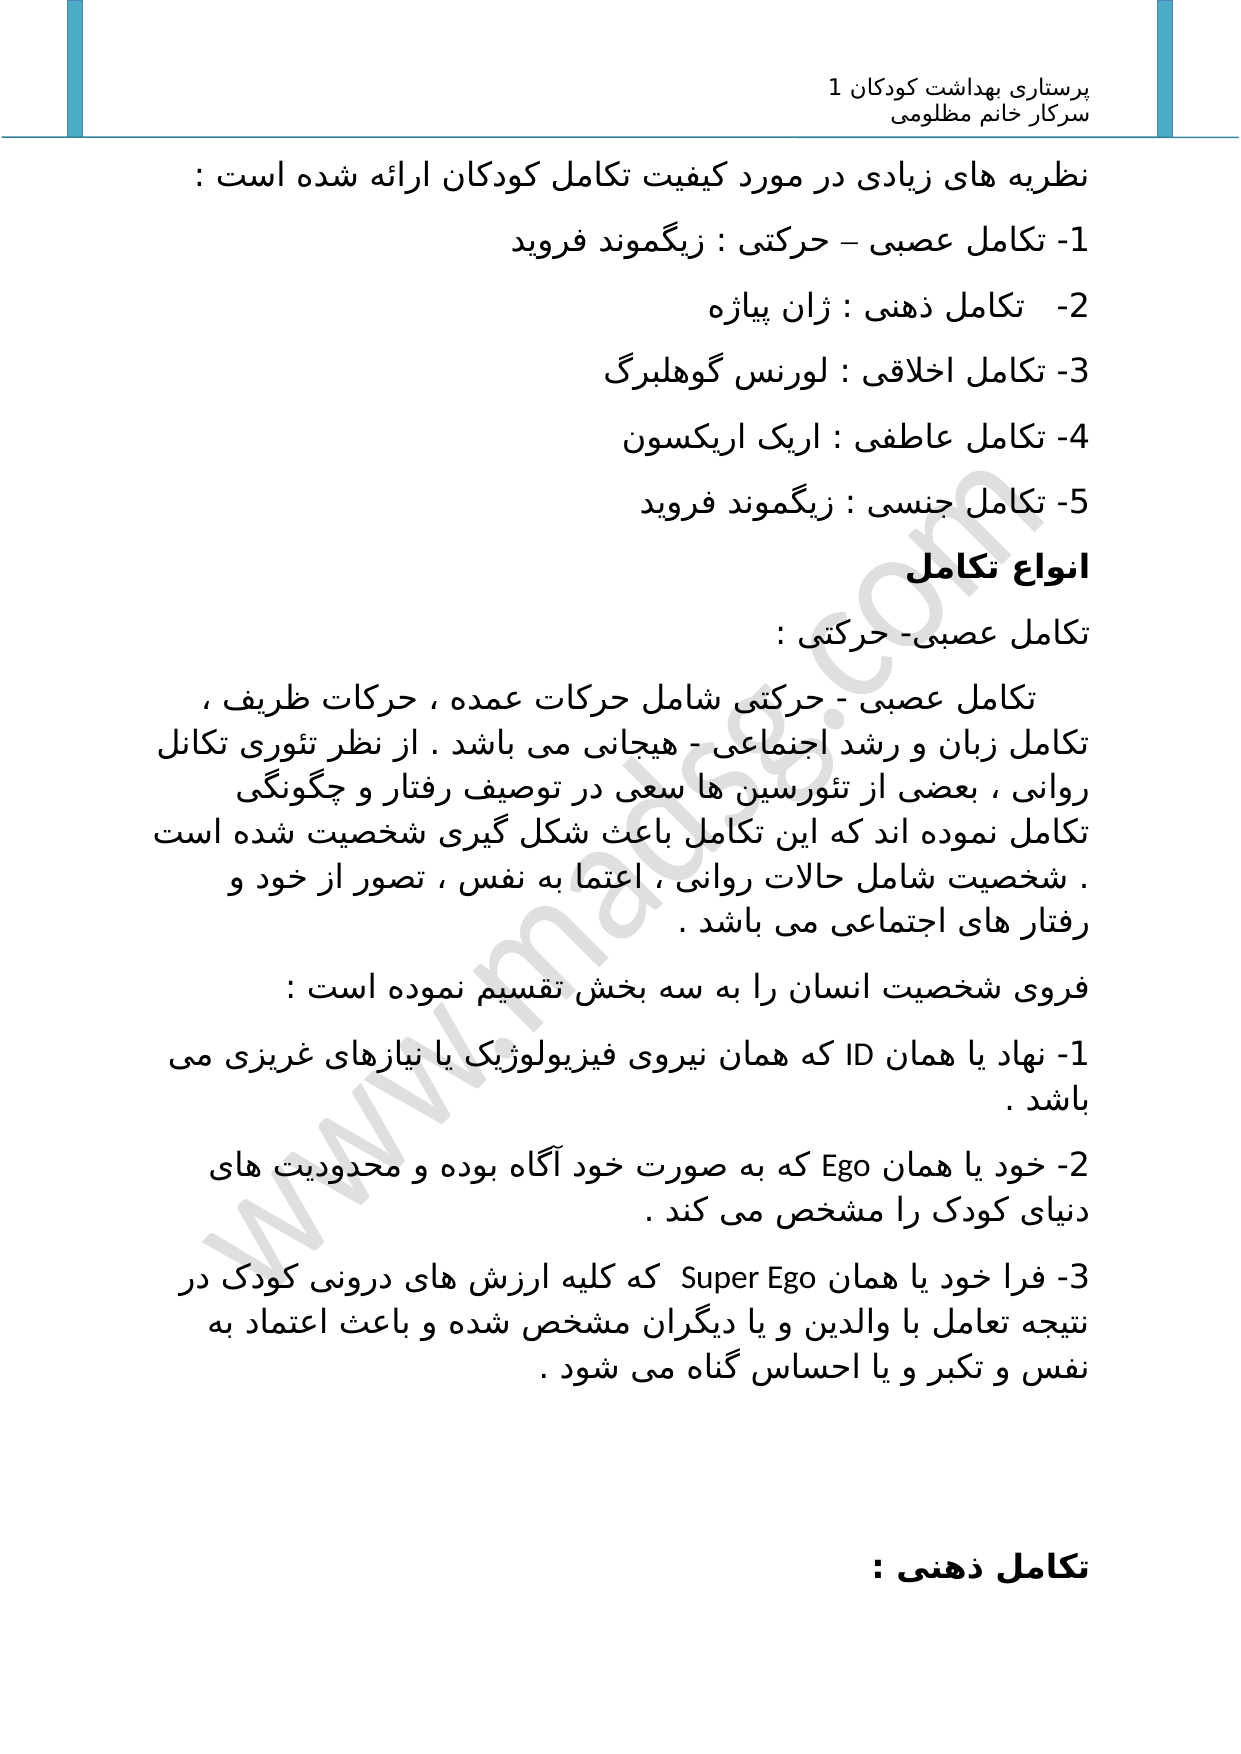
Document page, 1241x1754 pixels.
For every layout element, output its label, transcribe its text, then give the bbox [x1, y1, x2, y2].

text 1- تکامل عصبی – حرکتی : زیگموند فروید [150, 221, 1090, 259]
text 1- نهاد یا همان ID که همان نیروی فیزیولوژیک یا نیازهای غریزی می باشد . [150, 1032, 1090, 1118]
text فروی شخصیت انسان را به سه بخش تقسیم نموده است : [150, 967, 1090, 1006]
text 2- خود یا همان Ego که به صورت خود آگاه بوده و محدودیت های دنیای کودک را مشخص می کند . [150, 1144, 1090, 1230]
text انواع تکامل [150, 548, 1090, 587]
text 3- فرا خود یا همان Super Ego که کلیه ارزش های درونی کودک در نتیجه تعامل با والدین و یا دیگران مشخص شده و باعث اعتماد به نفس و تکبر و یا احساس گناه می شود . [150, 1256, 1090, 1386]
text تکامل ذهنی : [150, 1548, 1090, 1587]
text 4- تکامل عاطفی : اریک اریکسون [150, 417, 1090, 456]
text 5- تکامل جنسی : زیگموند فروید [150, 482, 1090, 521]
text 3- تکامل اخلاقی : لورنس گوهلبرگ [150, 352, 1090, 391]
text 2- تکامل ذهنی : ژان پیاژه [150, 286, 1090, 325]
text تکامل عصبی - حرکتی شامل حرکات عمده ، حرکات ظریف ، تکامل زبان و رشد اجنماعی - هیجانی می باشد . از نظر تئوری تکانل روانی ، بعضی از تئورسین ها سعی در توصیف رفتار و چگونگی تکامل نموده اند که این تکامل باعث شکل گیری شخصیت شده است . شخصیت شامل حالات روانی ، اعتما به نفس ، تصور از خود و رفتار های اجتماعی می باشد . [150, 679, 1090, 941]
text تکامل عصبی- حرکتی : [150, 613, 1090, 652]
text نظریه های زیادی در مورد کیفیت تکامل کودکان ارائه شده است : [150, 155, 1090, 194]
